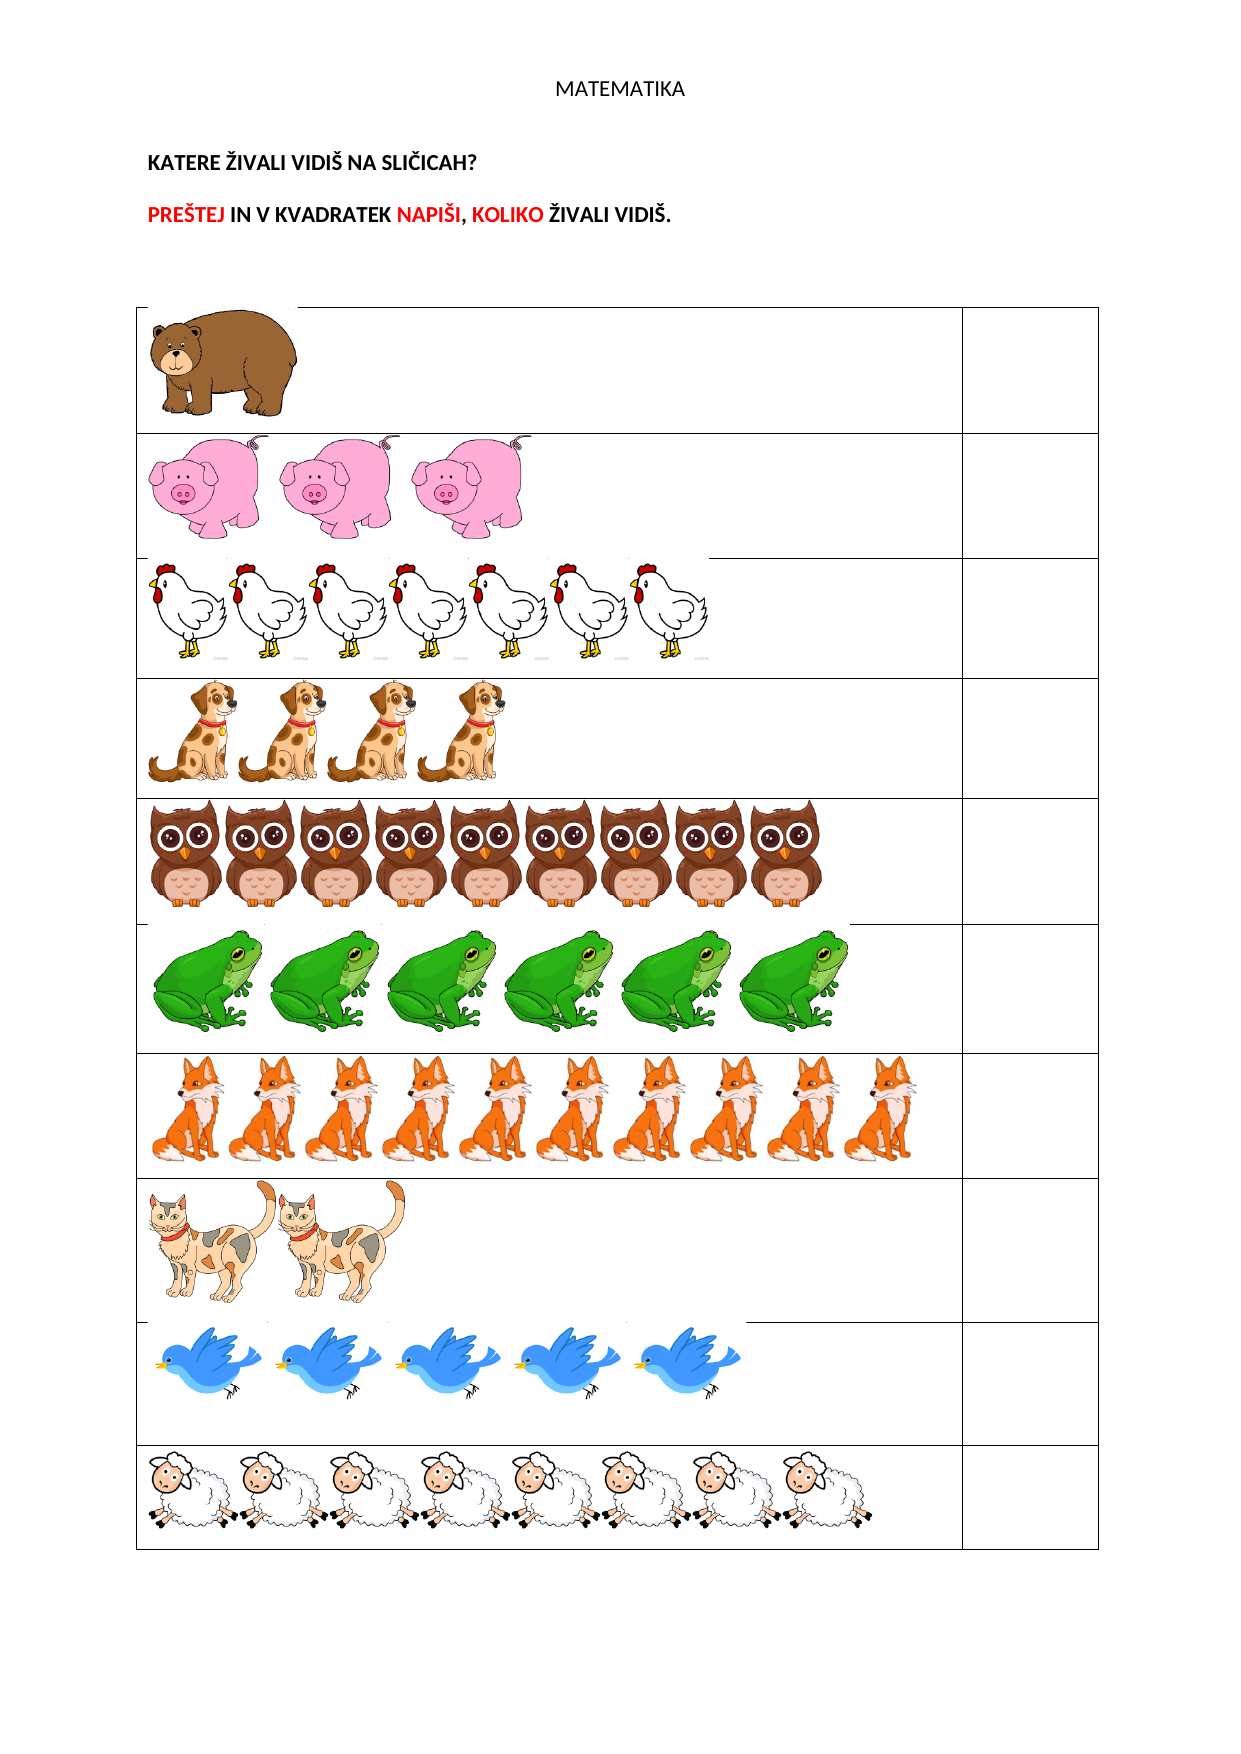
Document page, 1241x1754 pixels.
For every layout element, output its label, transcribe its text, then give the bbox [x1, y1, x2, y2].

picture [147, 798, 823, 910]
table_cell [137, 559, 962, 677]
table_cell [137, 434, 962, 558]
table_cell [963, 434, 1098, 558]
table_cell [963, 1446, 1098, 1549]
picture [147, 1446, 873, 1537]
table_cell [963, 679, 1098, 797]
picture [147, 924, 850, 1037]
table_cell [137, 679, 962, 797]
picture [147, 307, 298, 418]
text KATERE ŽIVALI VIDIŠ NA SLIČICAH? [148, 148, 1093, 176]
picture [147, 558, 709, 663]
table_header [963, 308, 1098, 433]
picture [147, 678, 506, 783]
table_cell [963, 1323, 1098, 1445]
picture [147, 1054, 918, 1164]
table_cell [963, 1054, 1098, 1178]
table_cell [963, 1179, 1098, 1322]
table_cell [137, 1054, 962, 1178]
table_cell [963, 799, 1098, 924]
table_cell [137, 925, 962, 1053]
table_cell [137, 799, 962, 924]
table_header [137, 308, 962, 433]
table_cell [137, 1323, 962, 1445]
picture [147, 1322, 747, 1402]
table_cell [963, 559, 1098, 677]
text PREŠTEJ IN V KVADRATEK NAPIŠI, KOLIKO ŽIVALI VIDIŠ. [148, 201, 1093, 229]
table_cell [137, 1446, 962, 1549]
picture [147, 433, 542, 543]
picture [147, 1178, 406, 1305]
table_cell [137, 1179, 962, 1322]
table_cell [963, 925, 1098, 1053]
